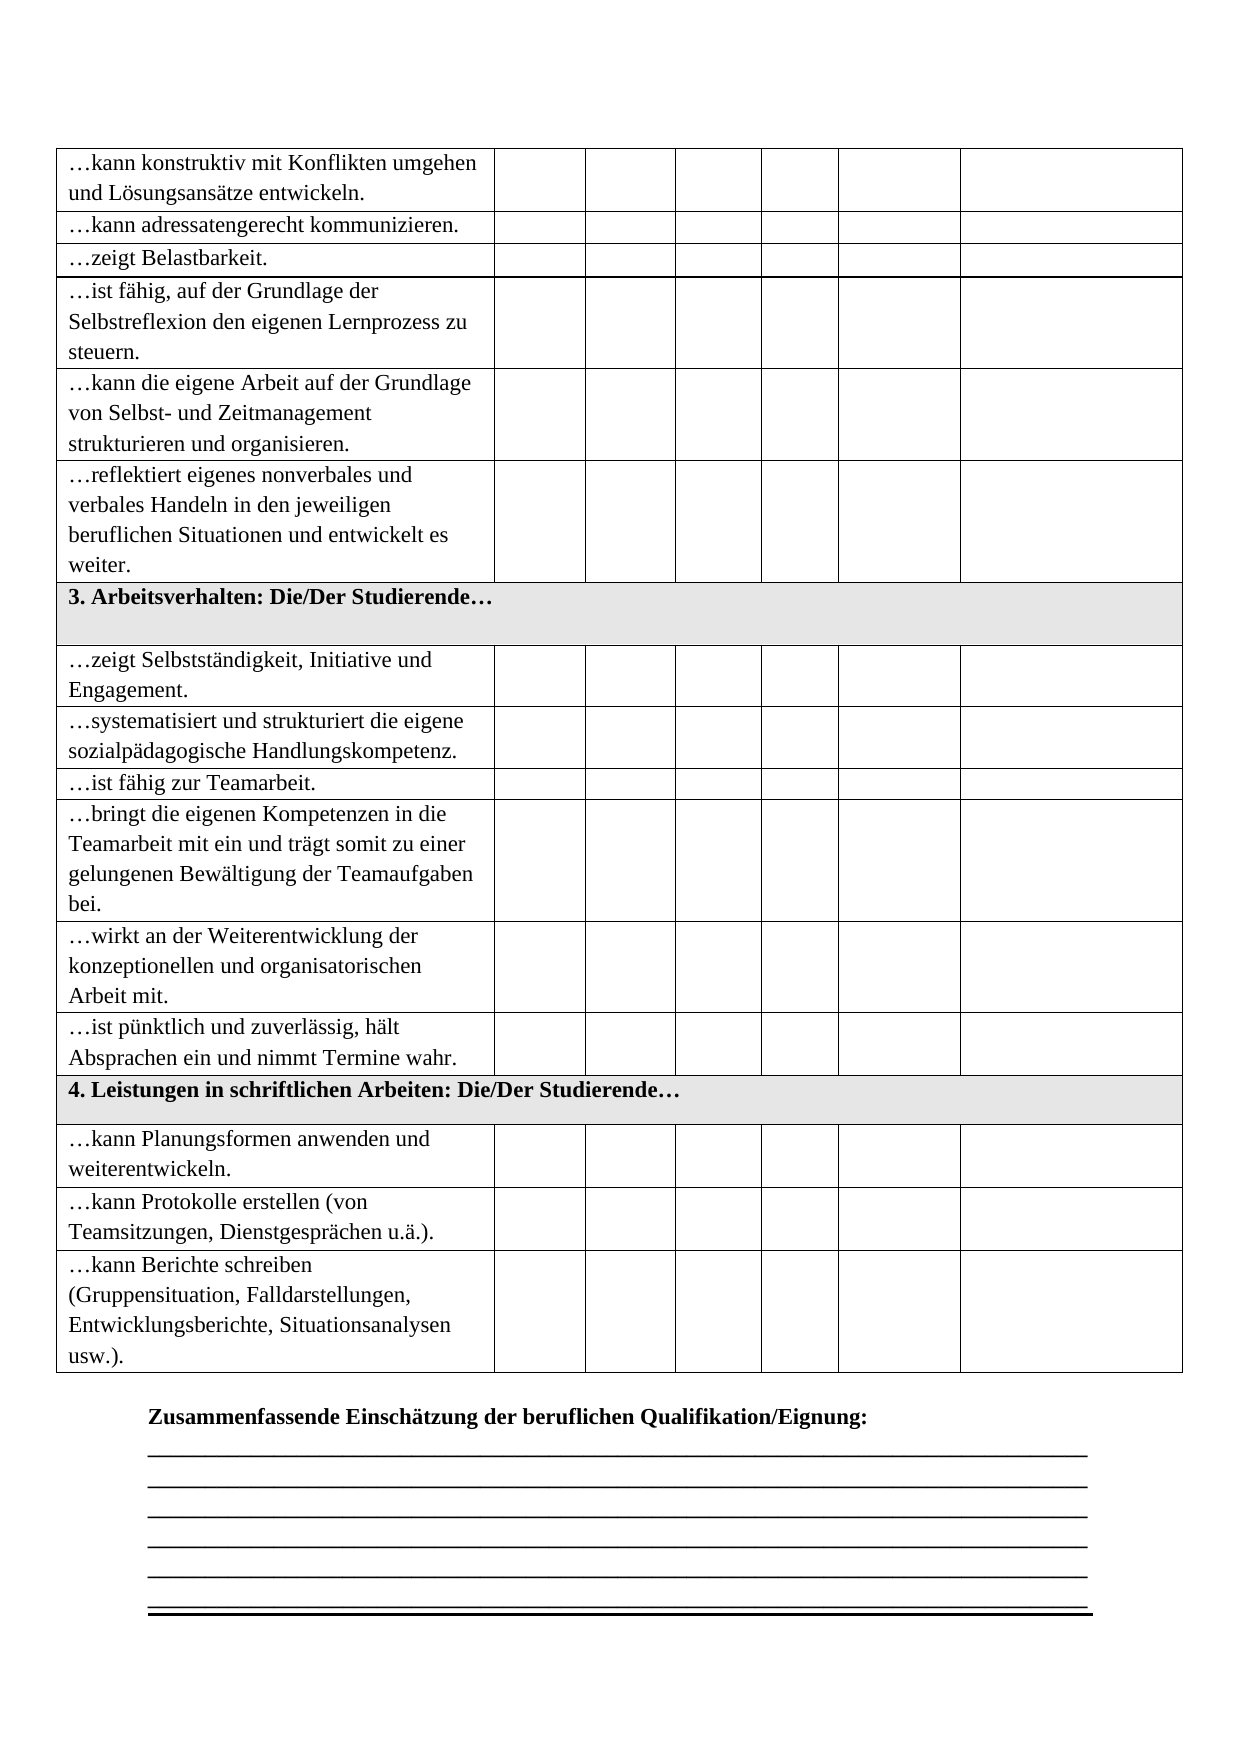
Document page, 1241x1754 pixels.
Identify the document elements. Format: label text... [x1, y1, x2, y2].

table_cell [676, 212, 761, 243]
table_cell [676, 707, 761, 767]
table_cell [762, 800, 838, 921]
table_cell [762, 1013, 838, 1075]
table_cell [676, 769, 761, 799]
table_cell [839, 1013, 960, 1075]
table_cell [586, 244, 675, 276]
table_cell …zeigt Selbstständigkeit, Initiative und Engagement. [57, 646, 494, 706]
table_cell [586, 707, 675, 767]
table_cell 3. Arbeitsverhalten: Die/Der Studierende… [57, 583, 1182, 644]
table_cell [586, 212, 675, 243]
table_cell [495, 212, 585, 243]
table_cell …kann Berichte schreiben (Gruppensituation, Falldarstellungen, Entwicklungsberichte, Situationsanalysen usw.). [57, 1251, 494, 1372]
table_cell [676, 244, 761, 276]
table_cell [961, 461, 1182, 582]
table_cell [762, 244, 838, 276]
table_cell [839, 1188, 960, 1250]
table_cell [839, 278, 960, 368]
table_cell [762, 461, 838, 582]
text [148, 1433, 1093, 1613]
table_cell [495, 149, 585, 211]
table_cell [676, 800, 761, 921]
table_cell [961, 1251, 1182, 1372]
text Zusammenfassende Einschätzung der beruflichen Qualifikation/Eignung: [148, 1403, 1093, 1429]
table_cell [762, 1251, 838, 1372]
table_cell [676, 646, 761, 706]
table_cell [586, 1013, 675, 1075]
table_cell [839, 461, 960, 582]
table_cell [762, 1125, 838, 1187]
table_cell [586, 1251, 675, 1372]
table_cell [586, 646, 675, 706]
table_cell [839, 244, 960, 276]
table_cell [839, 1251, 960, 1372]
table_cell [762, 212, 838, 243]
table_cell [961, 149, 1182, 211]
table_cell [586, 1125, 675, 1187]
table_cell [676, 922, 761, 1012]
table_cell …kann konstruktiv mit Konflikten umgehen und Lösungsansätze entwickeln. [57, 149, 494, 211]
table_cell [676, 1013, 761, 1075]
table_cell [961, 800, 1182, 921]
table_cell [839, 646, 960, 706]
table_cell [762, 707, 838, 767]
table_cell …ist fähig, auf der Grundlage der Selbstreflexion den eigenen Lernprozess zu steuern. [57, 278, 494, 368]
table_cell [839, 212, 960, 243]
table_cell …bringt die eigenen Kompetenzen in die Teamarbeit mit ein und trägt somit zu einer gelungenen Bewältigung der Teamaufgaben bei. [57, 800, 494, 921]
table_cell [495, 769, 585, 799]
table_cell [961, 1188, 1182, 1250]
table_cell [961, 1125, 1182, 1187]
table_cell [762, 769, 838, 799]
table_cell …systematisiert und strukturiert die eigene sozialpädagogische Handlungskompetenz. [57, 707, 494, 767]
table_cell [839, 707, 960, 767]
table_cell [495, 800, 585, 921]
table_cell [839, 769, 960, 799]
table_cell [495, 922, 585, 1012]
table_cell [676, 149, 761, 211]
table_cell [839, 369, 960, 460]
table_cell [762, 922, 838, 1012]
table_cell …kann adressatengerecht kommunizieren. [57, 212, 494, 243]
table_cell [586, 922, 675, 1012]
table_cell [961, 278, 1182, 368]
table_cell [586, 461, 675, 582]
table_cell …reflektiert eigenes nonverbales und verbales Handeln in den jeweiligen beruflichen Situationen und entwickelt es weiter. [57, 461, 494, 582]
table_cell [676, 1125, 761, 1187]
table_cell [762, 278, 838, 368]
table_cell [495, 1125, 585, 1187]
table_cell [839, 149, 960, 211]
table_cell [495, 1251, 585, 1372]
table_cell [495, 707, 585, 767]
table_cell [961, 212, 1182, 243]
table_cell [495, 278, 585, 368]
table_cell …kann Planungsformen anwenden und weiterentwickeln. [57, 1125, 494, 1187]
table_cell [961, 769, 1182, 799]
table_cell [839, 800, 960, 921]
table_cell [961, 244, 1182, 276]
table_cell …ist fähig zur Teamarbeit. [57, 769, 494, 799]
table_cell 4. Leistungen in schriftlichen Arbeiten: Die/Der Studierende… [57, 1076, 1182, 1124]
table_cell [495, 1188, 585, 1250]
table_cell [586, 278, 675, 368]
table_cell [495, 369, 585, 460]
table_cell [961, 922, 1182, 1012]
table_cell [762, 149, 838, 211]
table_cell …zeigt Belastbarkeit. [57, 244, 494, 276]
table_cell [762, 369, 838, 460]
table_cell [961, 646, 1182, 706]
table_cell …kann Protokolle erstellen (von Teamsitzungen, Dienstgesprächen u.ä.). [57, 1188, 494, 1250]
table_cell [495, 461, 585, 582]
table_cell [586, 800, 675, 921]
table_cell [961, 1013, 1182, 1075]
table_cell [586, 1188, 675, 1250]
table_cell [762, 1188, 838, 1250]
table_cell [839, 922, 960, 1012]
table_cell [676, 1188, 761, 1250]
table_cell [676, 461, 761, 582]
table_cell …ist pünktlich und zuverlässig, hält Absprachen ein und nimmt Termine wahr. [57, 1013, 494, 1075]
table_cell …wirkt an der Weiterentwicklung der konzeptionellen und organisatorischen Arbeit mit. [57, 922, 494, 1012]
table_cell [961, 707, 1182, 767]
table_cell [586, 149, 675, 211]
table_cell [961, 369, 1182, 460]
table_cell [676, 278, 761, 368]
table_cell [586, 369, 675, 460]
table_cell [495, 1013, 585, 1075]
table_cell [495, 646, 585, 706]
table_cell [495, 244, 585, 276]
table_cell [762, 646, 838, 706]
table_cell …kann die eigene Arbeit auf der Grundlage von Selbst- und Zeitmanagement strukturieren und organisieren. [57, 369, 494, 460]
table_cell [839, 1125, 960, 1187]
table_cell [676, 369, 761, 460]
table_cell [676, 1251, 761, 1372]
table_cell [586, 769, 675, 799]
